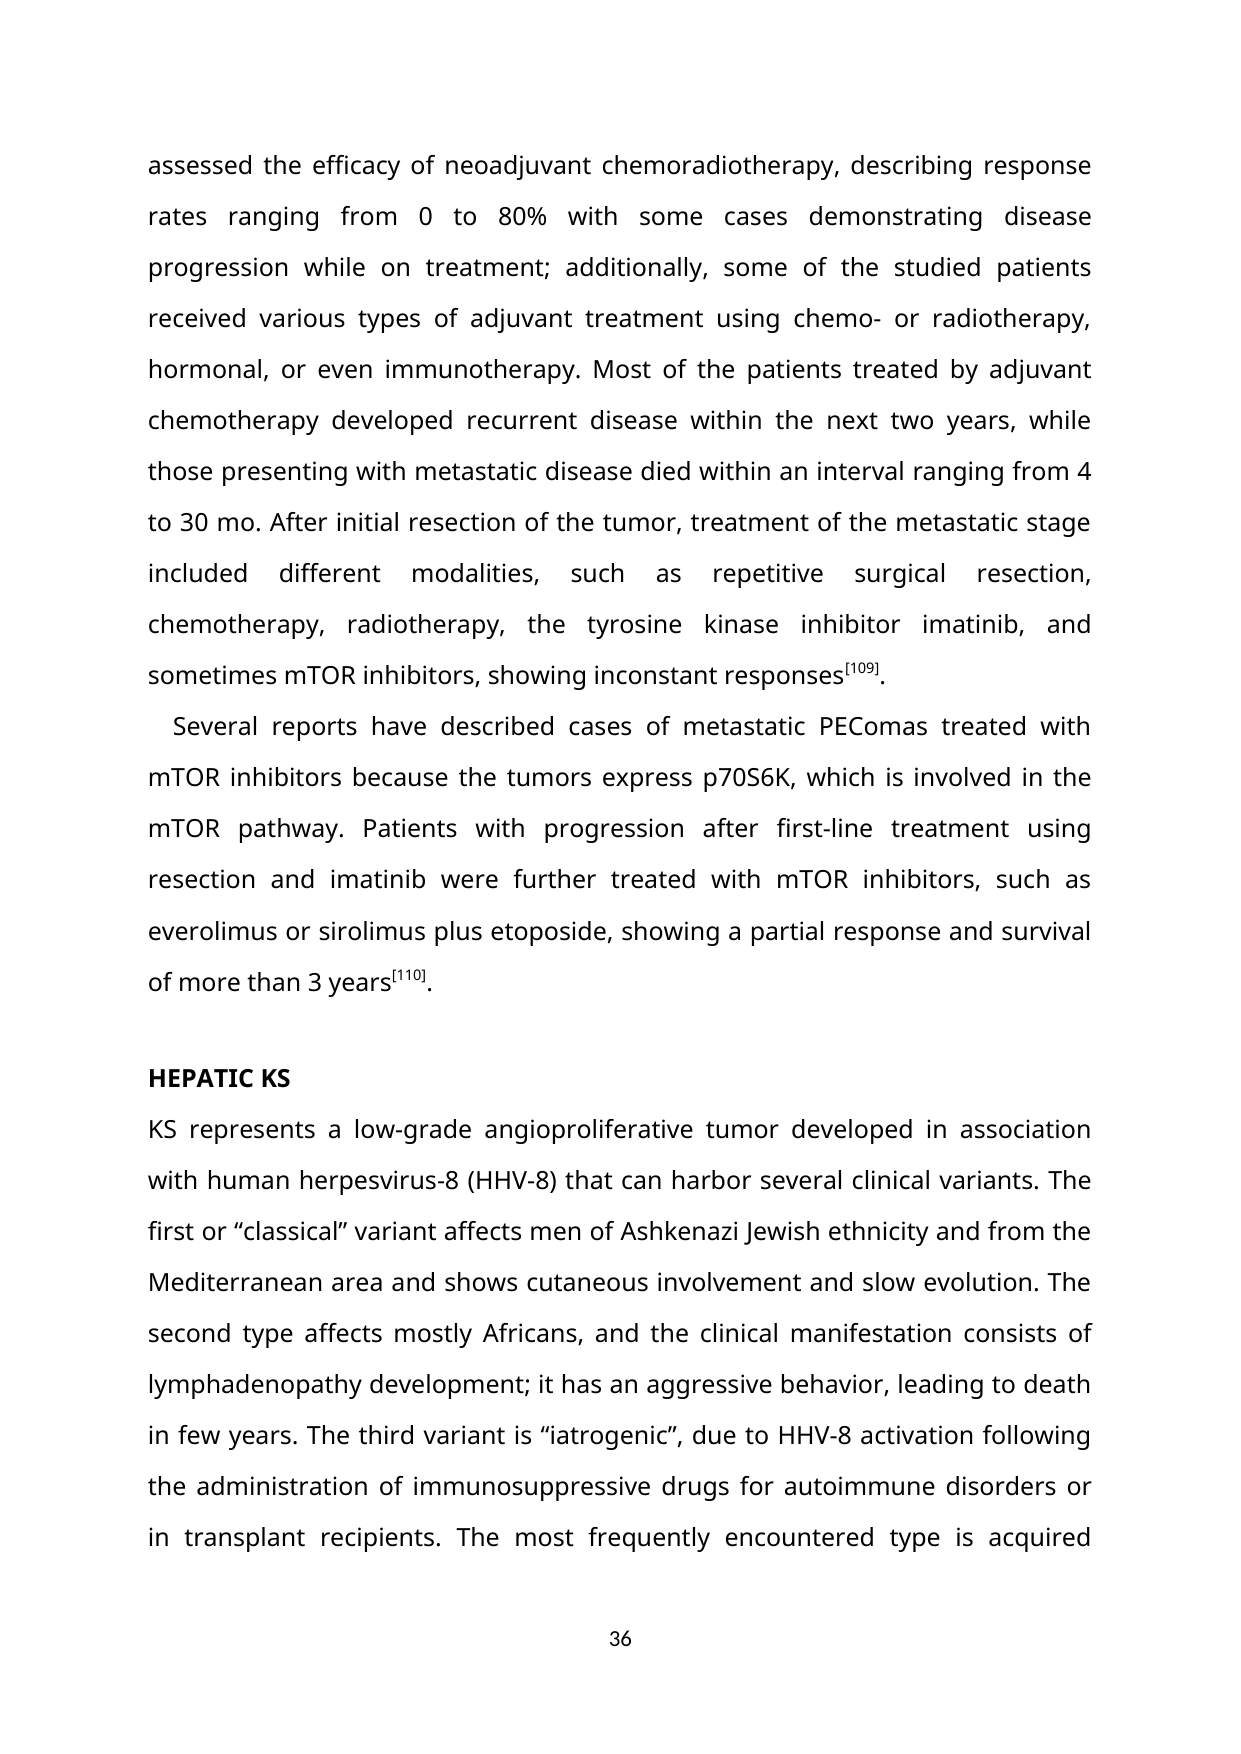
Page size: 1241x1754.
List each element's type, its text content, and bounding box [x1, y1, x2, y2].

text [148, 1111, 1093, 1554]
text HEPATIC KS [148, 1060, 1093, 1094]
text Several reports have described cases of metastatic PEComas treated with mTOR inhibitors because the tumors express p70S6K, which is involved in the mTOR pathway. Patients with progression after first-line treatment using resection and imatinib were further treated with mTOR inhibitors, such as everolimus or sirolimus plus etoposide, showing a partial response and survival of more than 3 years[110]. [148, 709, 1093, 998]
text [148, 148, 1093, 692]
